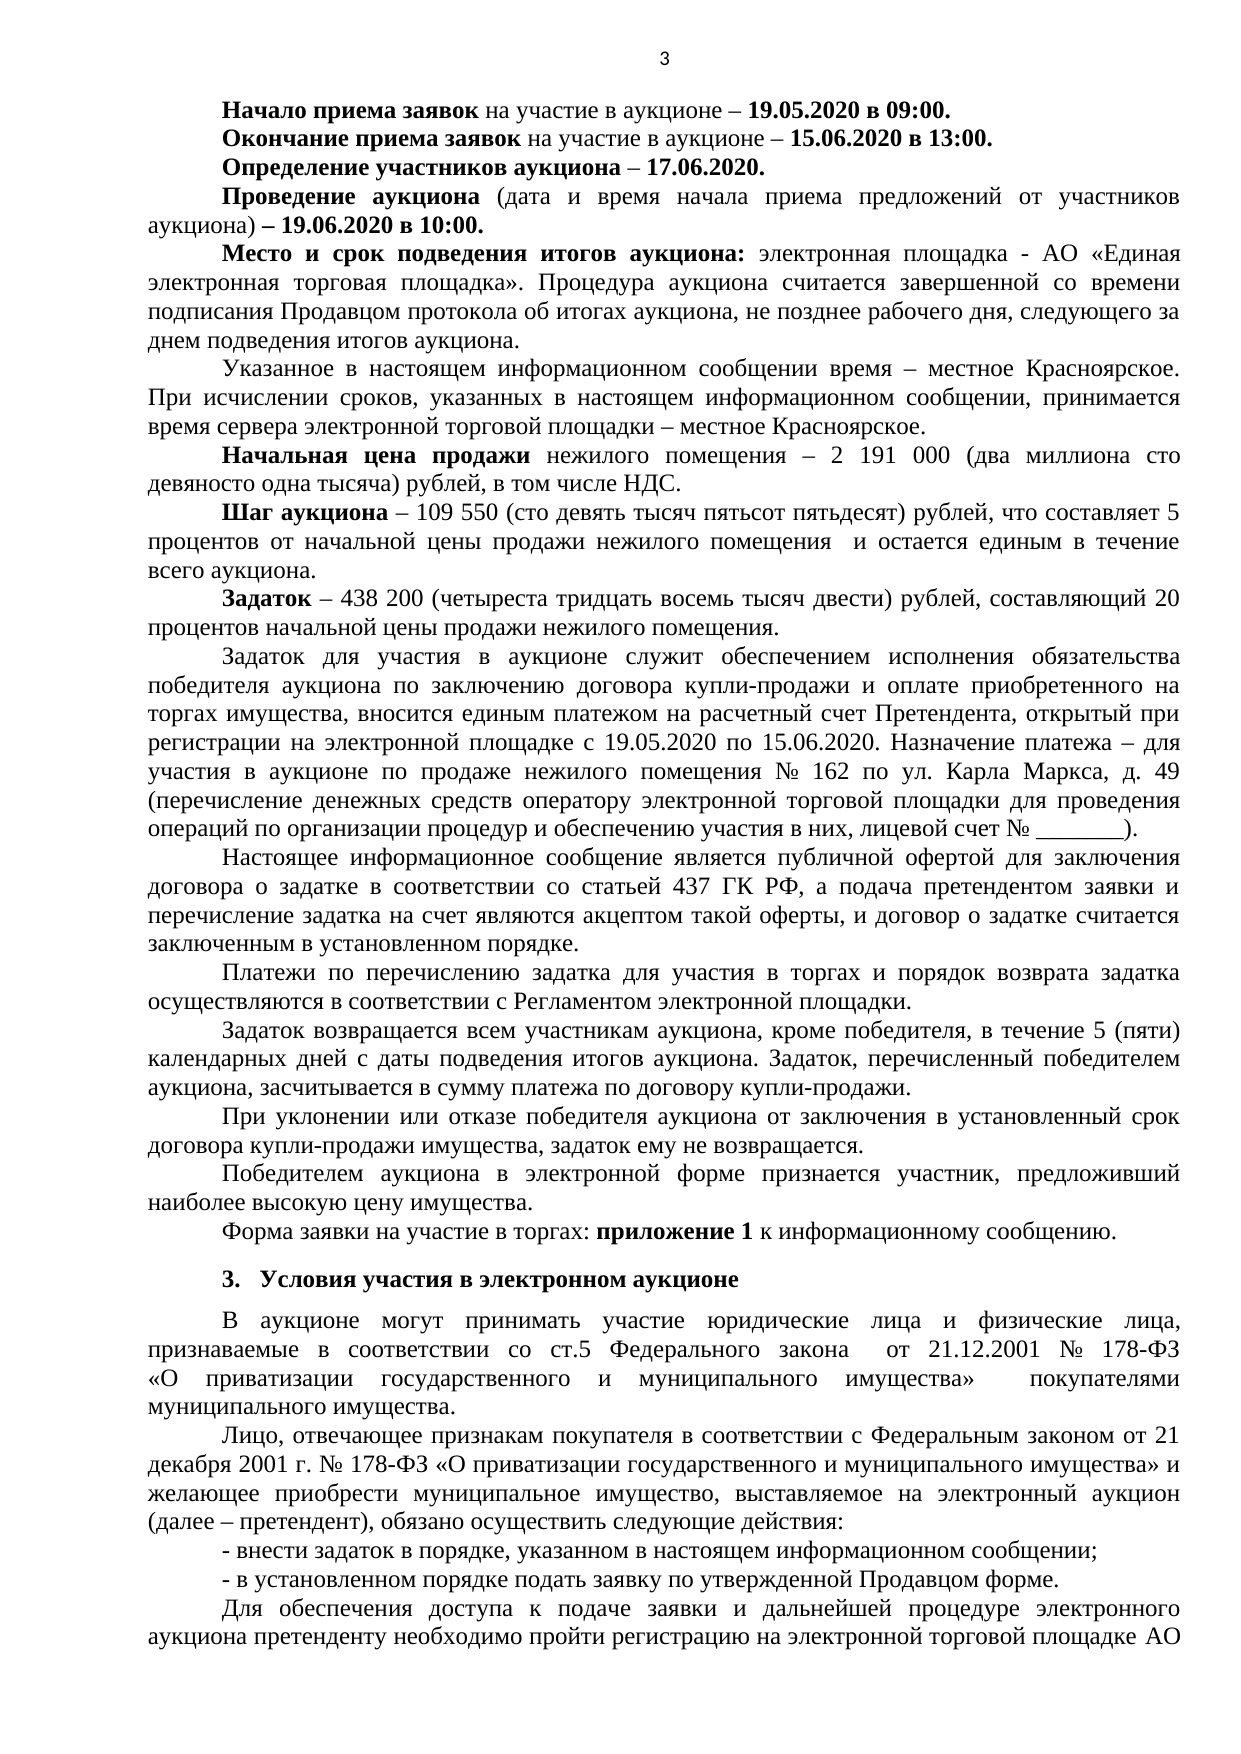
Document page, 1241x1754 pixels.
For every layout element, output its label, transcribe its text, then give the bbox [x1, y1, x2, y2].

text Проведение аукциона (дата и время начала приема предложений от участников аукциона) – 19.06.2020 в 10:00. [148, 181, 1181, 238]
text При уклонении или отказе победителя аукциона от заключения в установленный срок договора купли-продажи имущества, задаток ему не возвращается. [148, 1101, 1181, 1158]
text Задаток – 438 200 (четыреста тридцать восемь тысяч двести) рублей, составляющий 20 процентов начальной цены продажи нежилого помещения. [148, 583, 1181, 641]
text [148, 1593, 1181, 1650]
text В аукционе могут принимать участие юридические лица и физические лица, признаваемые в соответствии со ст.5 Федерального закона от 21.12.2001 № 178-ФЗ «О приватизации государственного и муниципального имущества» покупателями муниципального имущества. [148, 1305, 1181, 1420]
text Форма заявки на участие в торгах: приложение 1 к информационному сообщению. [148, 1216, 1181, 1245]
text Задаток для участия в аукционе служит обеспечением исполнения обязательства победителя аукциона по заключению договора купли-продажи и оплате приобретенного на торгах имущества, вносится единым платежом на расчетный счет Претендента, открытый при регистрации на электронной площадке с 19.05.2020 по 15.06.2020. Назначение платежа – для участия в аукционе по продаже нежилого помещения № 162 по ул. Карла Маркса, д. 49 (перечисление денежных средств оператору электронной торговой площадки для проведения операций по организации процедур и обеспечению участия в них, лицевой счет № _______). [148, 641, 1181, 842]
text Лицо, отвечающее признакам покупателя в соответствии с Федеральным законом от 21 декабря . № 178-ФЗ «О приватизации государственного и муниципального имущества» и желающее приобрести муниципальное имущество, выставляемое на электронный аукцион (далее – претендент), обязано осуществить следующие действия: [148, 1420, 1181, 1535]
text - внести задаток в порядке, указанном в настоящем информационном сообщении; [148, 1535, 1181, 1564]
text Победителем аукциона в электронной форме признается участник, предложивший наиболее высокую цену имущества. [148, 1158, 1181, 1216]
text Место и срок подведения итогов аукциона: электронная площадка - АО «Единая электронная торговая площадка». Процедура аукциона считается завершенной со времени подписания Продавцом протокола об итогах аукциона, не позднее рабочего дня, следующего за днем подведения итогов аукциона. [148, 238, 1181, 353]
text Определение участников аукциона – 17.06.2020. [148, 152, 1181, 181]
text Начальная цена продажи нежилого помещения – 2 191 000 (два миллиона сто девяносто одна тысяча) рублей, в том числе НДС. [148, 440, 1181, 497]
text Задаток возвращается всем участникам аукциона, кроме победителя, в течение 5 (пяти) календарных дней с даты подведения итогов аукциона. Задаток, перечисленный победителем аукциона, засчитывается в сумму платежа по договору купли-продажи. [148, 1015, 1181, 1101]
text Платежи по перечислению задатка для участия в торгах и порядок возврата задатка осуществляются в соответствии с Регламентом электронной площадки. [148, 957, 1181, 1015]
text - в установленном порядке подать заявку по утвержденной Продавцом форме. [148, 1564, 1181, 1593]
text Окончание приема заявок на участие в аукционе – 15.06.2020 в 13:00. [148, 123, 1181, 152]
text Настоящее информационное сообщение является публичной офертой для заключения договора о задатке в соответствии со статьей 437 ГК РФ, а подача претендентом заявки и перечисление задатка на счет являются акцептом такой оферты, и договор о задатке считается заключенным в установленном порядке. [148, 842, 1181, 957]
text Указанное в настоящем информационном сообщении время – местное Красноярское. При исчислении сроков, указанных в настоящем информационном сообщении, принимается время сервера электронной торговой площадки – местное Красноярское. [148, 353, 1181, 440]
text Шаг аукциона – 109 550 (сто девять тысяч пятьсот пятьдесят) рублей, что составляет 5 процентов от начальной цены продажи нежилого помещения и остается единым в течение всего аукциона. [148, 497, 1181, 583]
list Условия участия в электронном аукционе [222, 1264, 1181, 1293]
text Начало приема заявок на участие в аукционе – 19.05.2020 в 09:00. [148, 95, 1181, 123]
